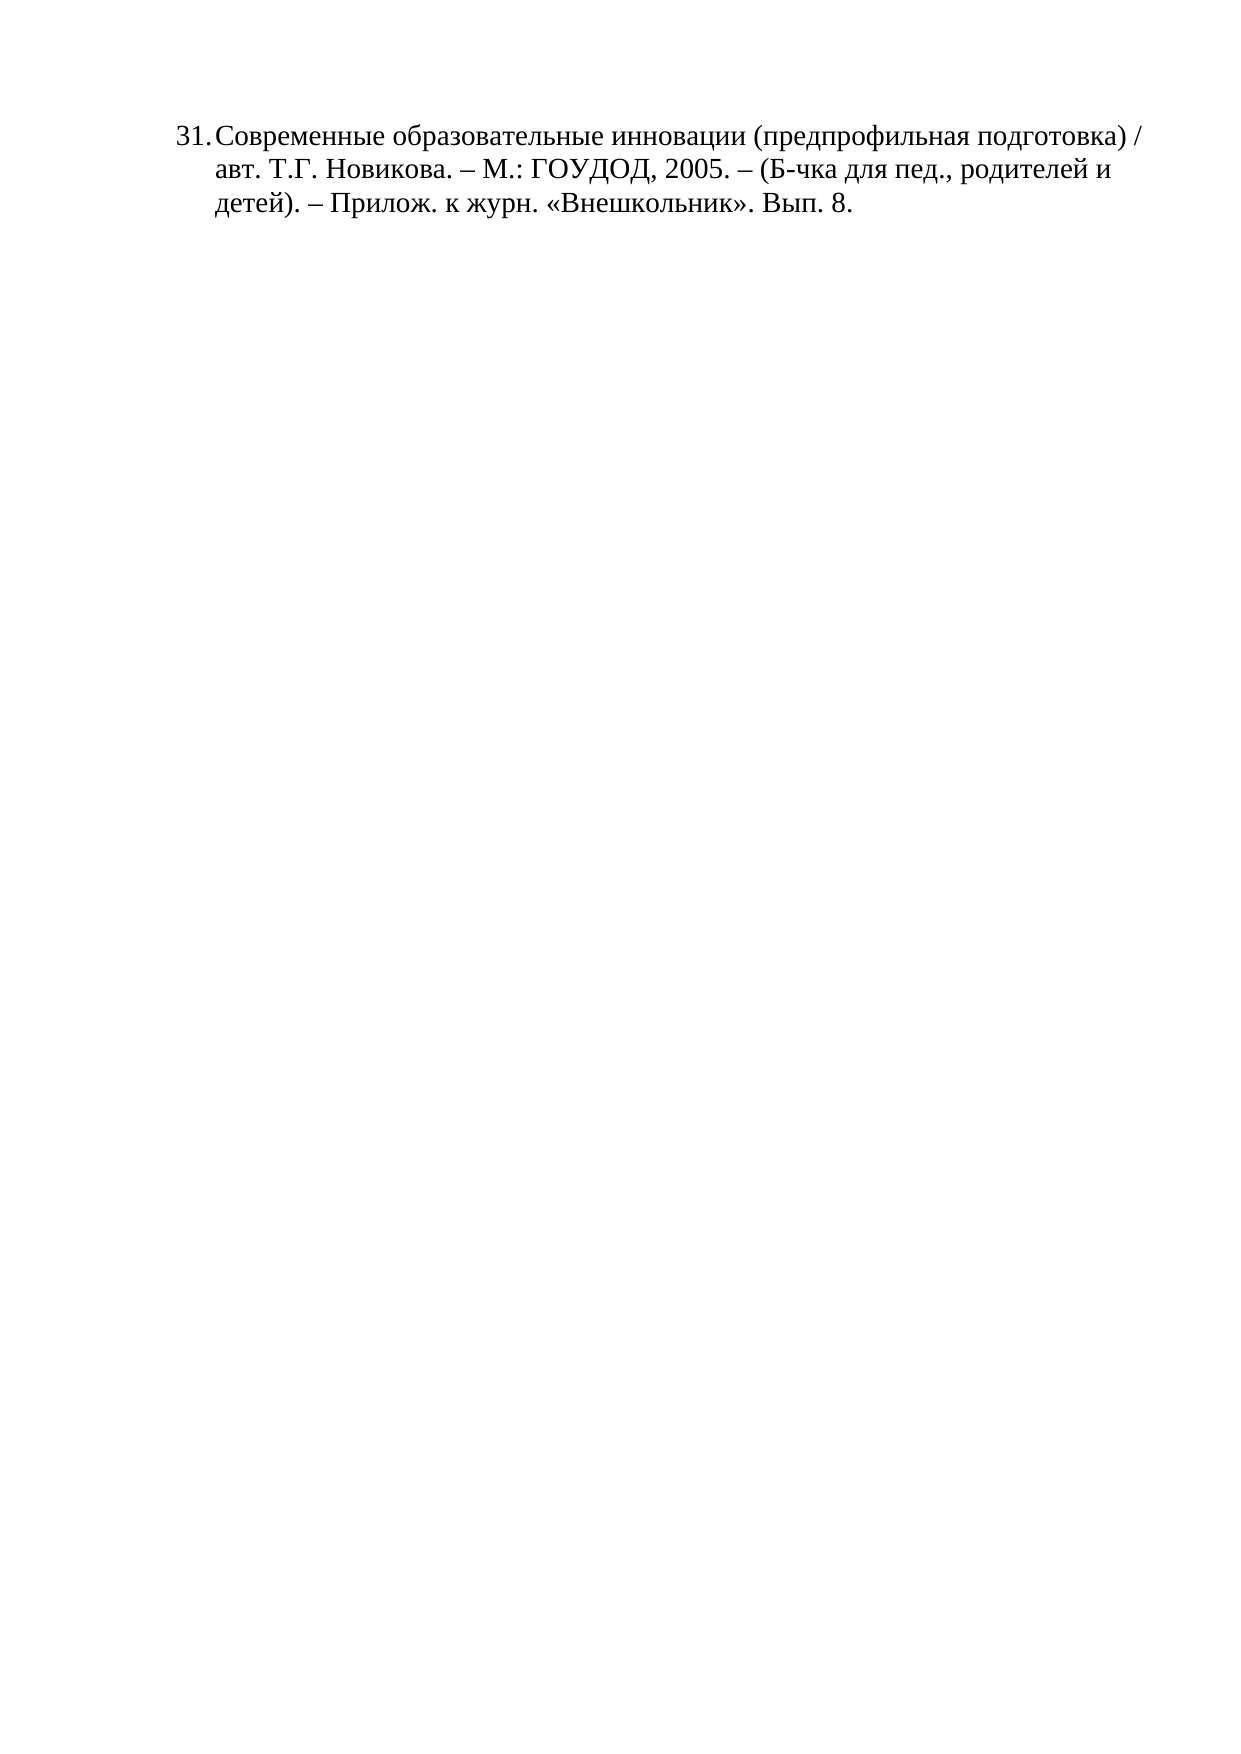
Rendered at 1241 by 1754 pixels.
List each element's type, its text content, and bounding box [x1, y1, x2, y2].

list Современные образовательные инновации (предпрофильная подготовка) / авт. Т.Г. Новикова. – М.: ГОУДОД, 2005. – (Б-чка для пед., родителей и детей). – Прилож. к журн. «Внешкольник». Вып. 8. [176, 118, 1152, 219]
